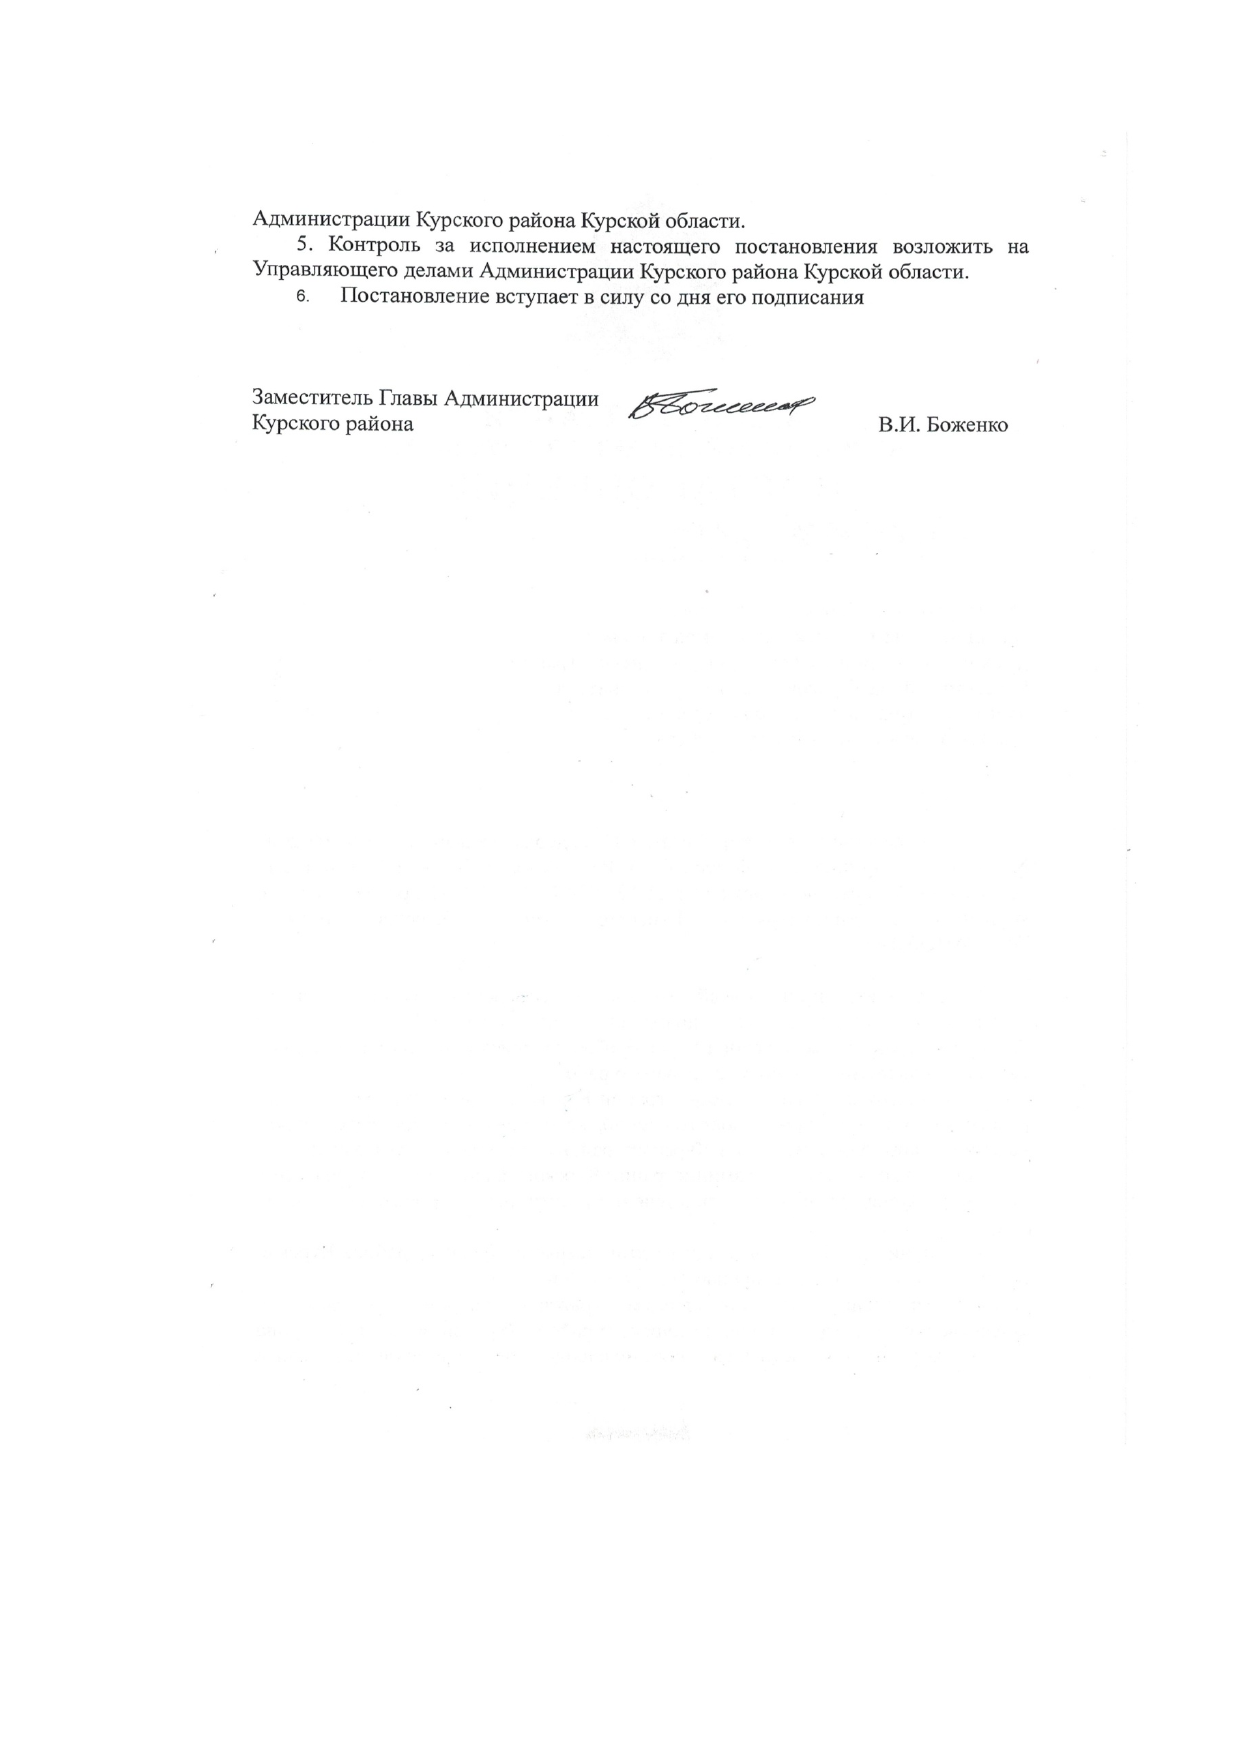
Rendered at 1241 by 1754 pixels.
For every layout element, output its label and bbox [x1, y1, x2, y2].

picture [177, 118, 1152, 1458]
